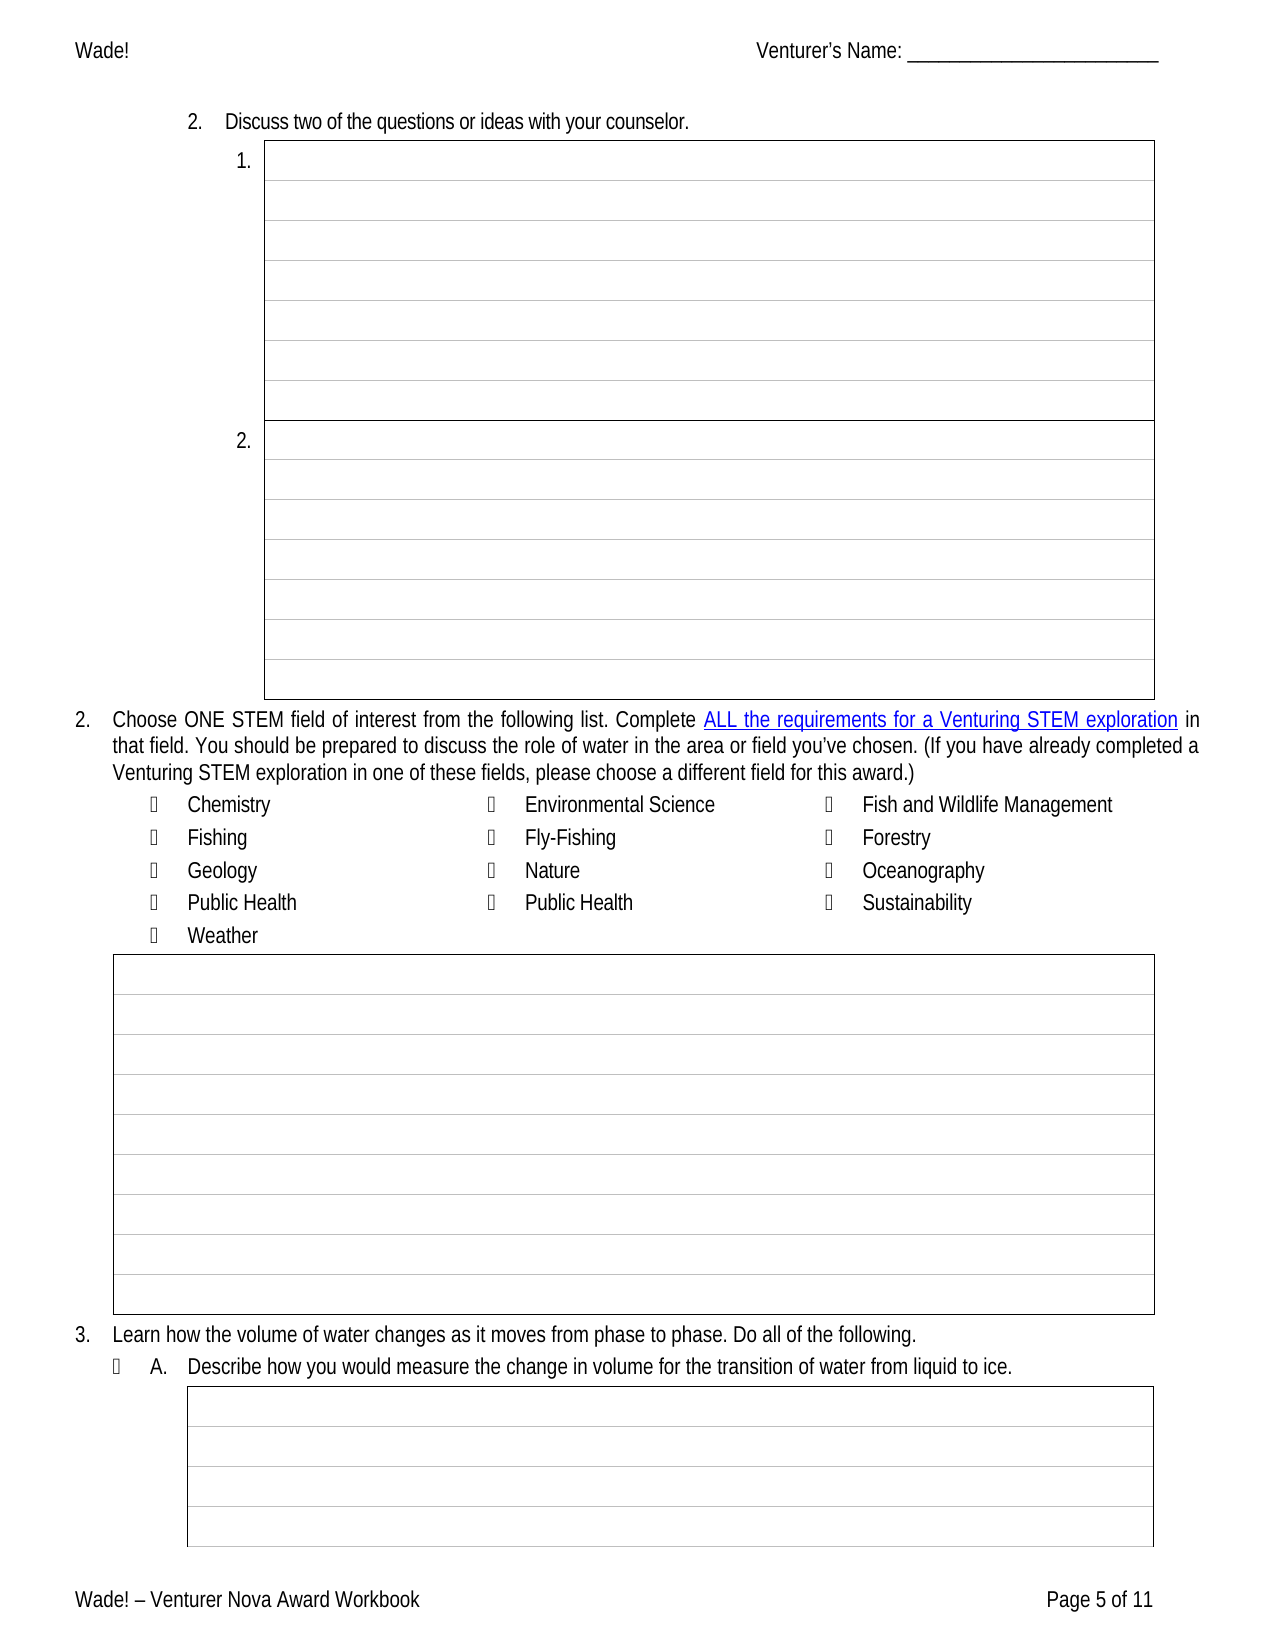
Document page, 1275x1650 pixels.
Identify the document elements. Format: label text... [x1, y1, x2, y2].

table_cell 2. [225, 420, 264, 699]
table_cell [265, 620, 1154, 659]
table_cell [188, 1467, 1153, 1506]
table_header [265, 141, 1154, 180]
table_header [188, 1387, 1153, 1426]
table_cell [265, 421, 1154, 459]
table_header [114, 955, 1154, 994]
table_cell [114, 1075, 1154, 1114]
table_cell [114, 1155, 1154, 1194]
text Geology Nature Oceanography [150, 857, 1200, 883]
table_cell [114, 1275, 1154, 1313]
table_cell [265, 301, 1154, 340]
table_cell [265, 580, 1154, 619]
table_cell [265, 181, 1154, 220]
table_cell [265, 660, 1154, 699]
text 3. Learn how the volume of water changes as it moves from phase to phase. Do all of the following. [75, 1321, 1200, 1347]
text 2. Choose ONE STEM field of interest from the following list. Complete ALL the requirements for a Venturing STEM exploration in that field. You should be prepared to discuss the role of water in the area or field you’ve chosen. (If you have already completed a Venturing STEM exploration in one of these fields, please choose a different field for this award.) [75, 706, 1200, 785]
table_cell [114, 1195, 1154, 1234]
text Chemistry Environmental Science Fish and Wildlife Management [150, 791, 1200, 818]
table_cell [114, 1035, 1154, 1074]
table_cell [188, 1427, 1153, 1466]
table_cell [265, 500, 1154, 539]
text A. Describe how you would measure the change in volume for the transition of water from liquid to ice. [112, 1353, 1200, 1380]
table_cell [265, 261, 1154, 300]
table_cell [114, 995, 1154, 1034]
table_header 1. [225, 140, 264, 419]
text Fishing Fly-Fishing Forestry [150, 824, 1200, 850]
table_cell [265, 460, 1154, 499]
table_cell [114, 1115, 1154, 1154]
text 2. Discuss two of the questions or ideas with your counselor. [187, 108, 1200, 134]
table_cell [265, 540, 1154, 579]
table_cell [265, 221, 1154, 260]
table_cell [265, 341, 1154, 379]
text Public Health Public Health Sustainability [150, 889, 1200, 916]
table_cell [114, 1235, 1154, 1273]
text Weather [150, 922, 1200, 948]
table_cell [265, 381, 1154, 419]
table_cell [188, 1507, 1153, 1546]
